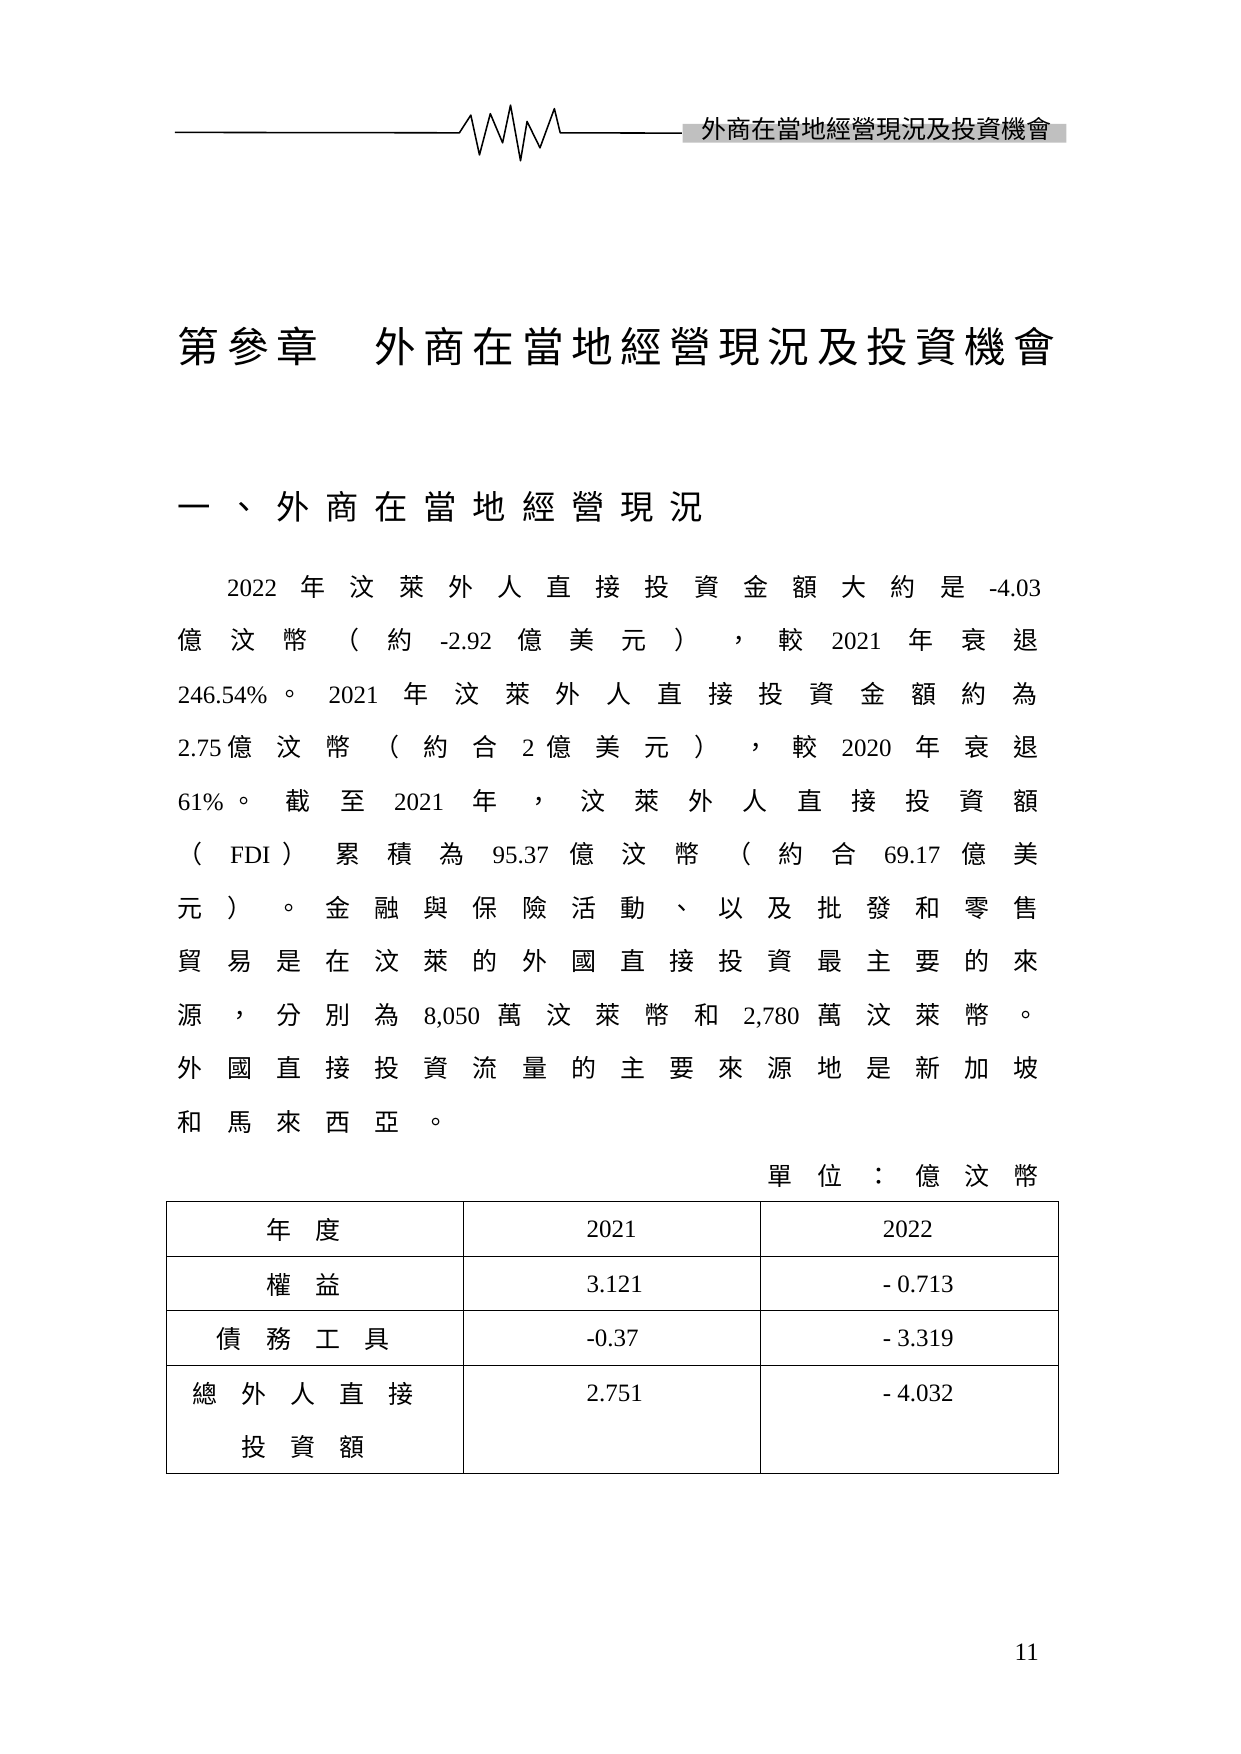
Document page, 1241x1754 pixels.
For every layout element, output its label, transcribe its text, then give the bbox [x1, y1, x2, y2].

table_header 2021 [464, 1202, 760, 1256]
text 一、外商在當地經營現況 [178, 478, 1063, 532]
table_cell 2.751 [464, 1366, 760, 1473]
table_cell 權益 [167, 1257, 463, 1310]
table_cell - 4.032 [761, 1366, 1058, 1473]
table_header 年度 [167, 1202, 463, 1256]
table_cell - 3.319 [761, 1311, 1058, 1365]
text 2022年汶萊外人直接投資金額大約是-4.03億汶幣（約-2.92億美元），較2021年衰退246.54%。2021年汶萊外人直接投資金額約為2.75億汶幣（約合2億美元），較2020年衰退61%。截至2021年，汶萊外人直接投資額（FDI）累積為95.37億汶幣（約合69.17億美元）。金融與保險活動、以及批發和零售貿易是在汶萊的外國直接投資最主要的來源，分別為8,050萬汶萊幣和2,780萬汶萊幣。外國直接投資流量的主要來源地是新加坡和馬來西亞。 [178, 558, 1063, 1147]
table_cell - 0.713 [761, 1257, 1058, 1310]
table_cell 3.121 [464, 1257, 760, 1310]
table_cell -0.37 [464, 1311, 760, 1365]
table_cell 總外人直接投資額 [167, 1366, 463, 1473]
table_cell 債務工具 [167, 1311, 463, 1365]
text 第參章 外商在當地經營現況及投資機會 [178, 291, 1063, 398]
text 單位：億汶幣 [178, 1147, 1063, 1201]
table_header 2022 [761, 1202, 1058, 1256]
